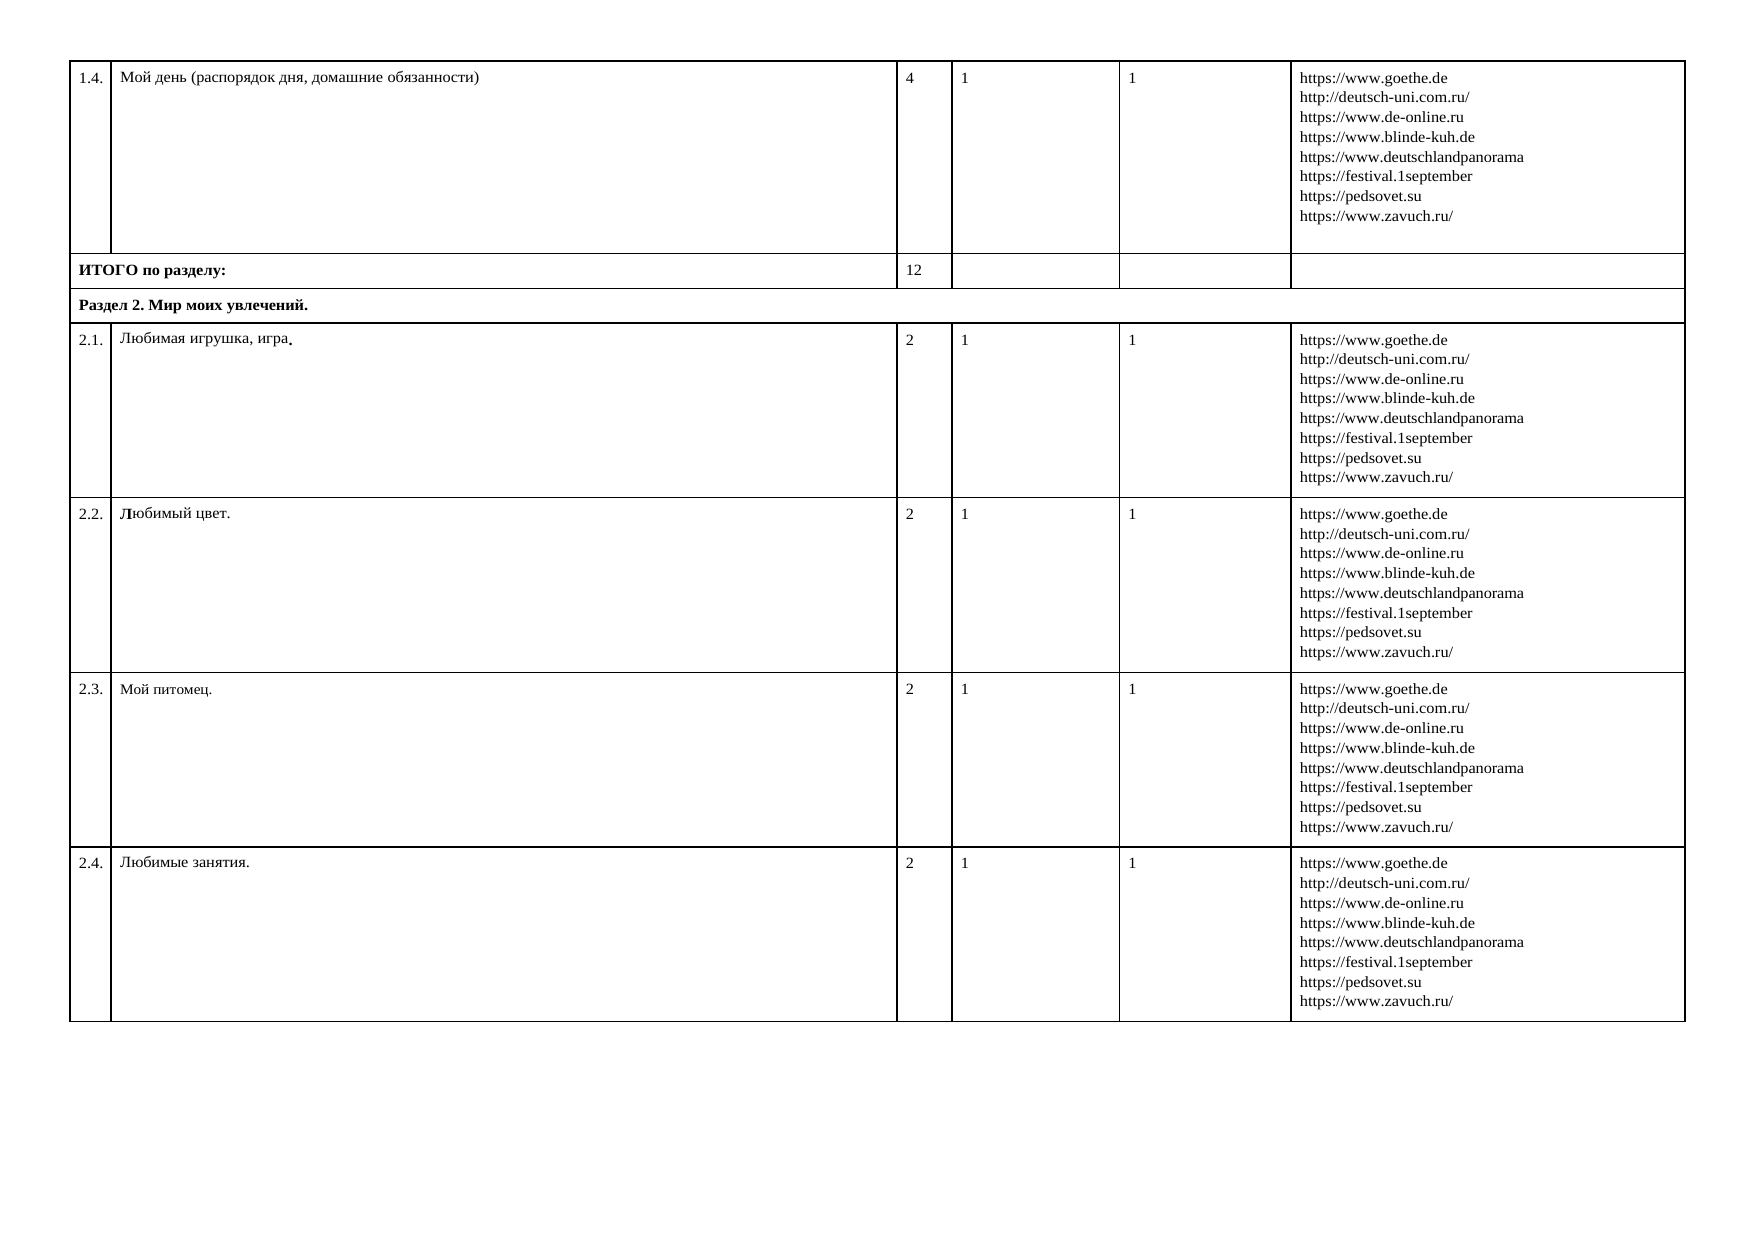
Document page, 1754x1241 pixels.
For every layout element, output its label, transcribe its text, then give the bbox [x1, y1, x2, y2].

table_cell 1 [1120, 324, 1290, 497]
table_header Мой день (распорядок дня, домашние обязанности) [112, 62, 896, 253]
table_header 1 [953, 62, 1119, 253]
table_cell Мой питомец. [112, 673, 896, 846]
table_cell 2.2. [71, 498, 110, 671]
table_cell Раздел 2. Мир моих увлечений. [71, 289, 1684, 322]
table_cell [953, 254, 1119, 287]
table_cell 2.1. [71, 324, 110, 497]
table_cell 2 [898, 324, 951, 497]
table_cell 1 [1120, 848, 1290, 1021]
table_header 4 [898, 62, 951, 253]
table_cell [1120, 254, 1290, 287]
table_cell Любимый цвет. [112, 498, 896, 671]
table_cell 2.4. [71, 848, 110, 1021]
table_cell 1 [953, 848, 1119, 1021]
table_cell [1292, 254, 1684, 287]
table_cell 1 [953, 324, 1119, 497]
table_cell 1 [953, 673, 1119, 846]
table_cell ИТОГО по разделу: [71, 254, 896, 287]
table_cell 12 [898, 254, 951, 287]
table_cell 2 [898, 498, 951, 671]
table_cell Любимая игрушка, игра. [112, 324, 896, 497]
table_cell 1 [1120, 673, 1290, 846]
table_cell 2.3. [71, 673, 110, 846]
table_cell 1 [1120, 498, 1290, 671]
table_header 1.4. [71, 62, 110, 253]
table_header 1 [1120, 62, 1290, 253]
table_cell Любимые занятия. [112, 848, 896, 1021]
table_header https://www.goethe.de http://deutsch-uni.com.ru/ https://www.de-online.ru https://www.blinde-kuh.de https://www.deutschlandpanorama https://festival.1september https://pedsovet.su https://www.zavuch.ru/ [1292, 62, 1684, 253]
table_cell 2 [898, 848, 951, 1021]
table_cell 1 [953, 498, 1119, 671]
table_cell 2 [898, 673, 951, 846]
